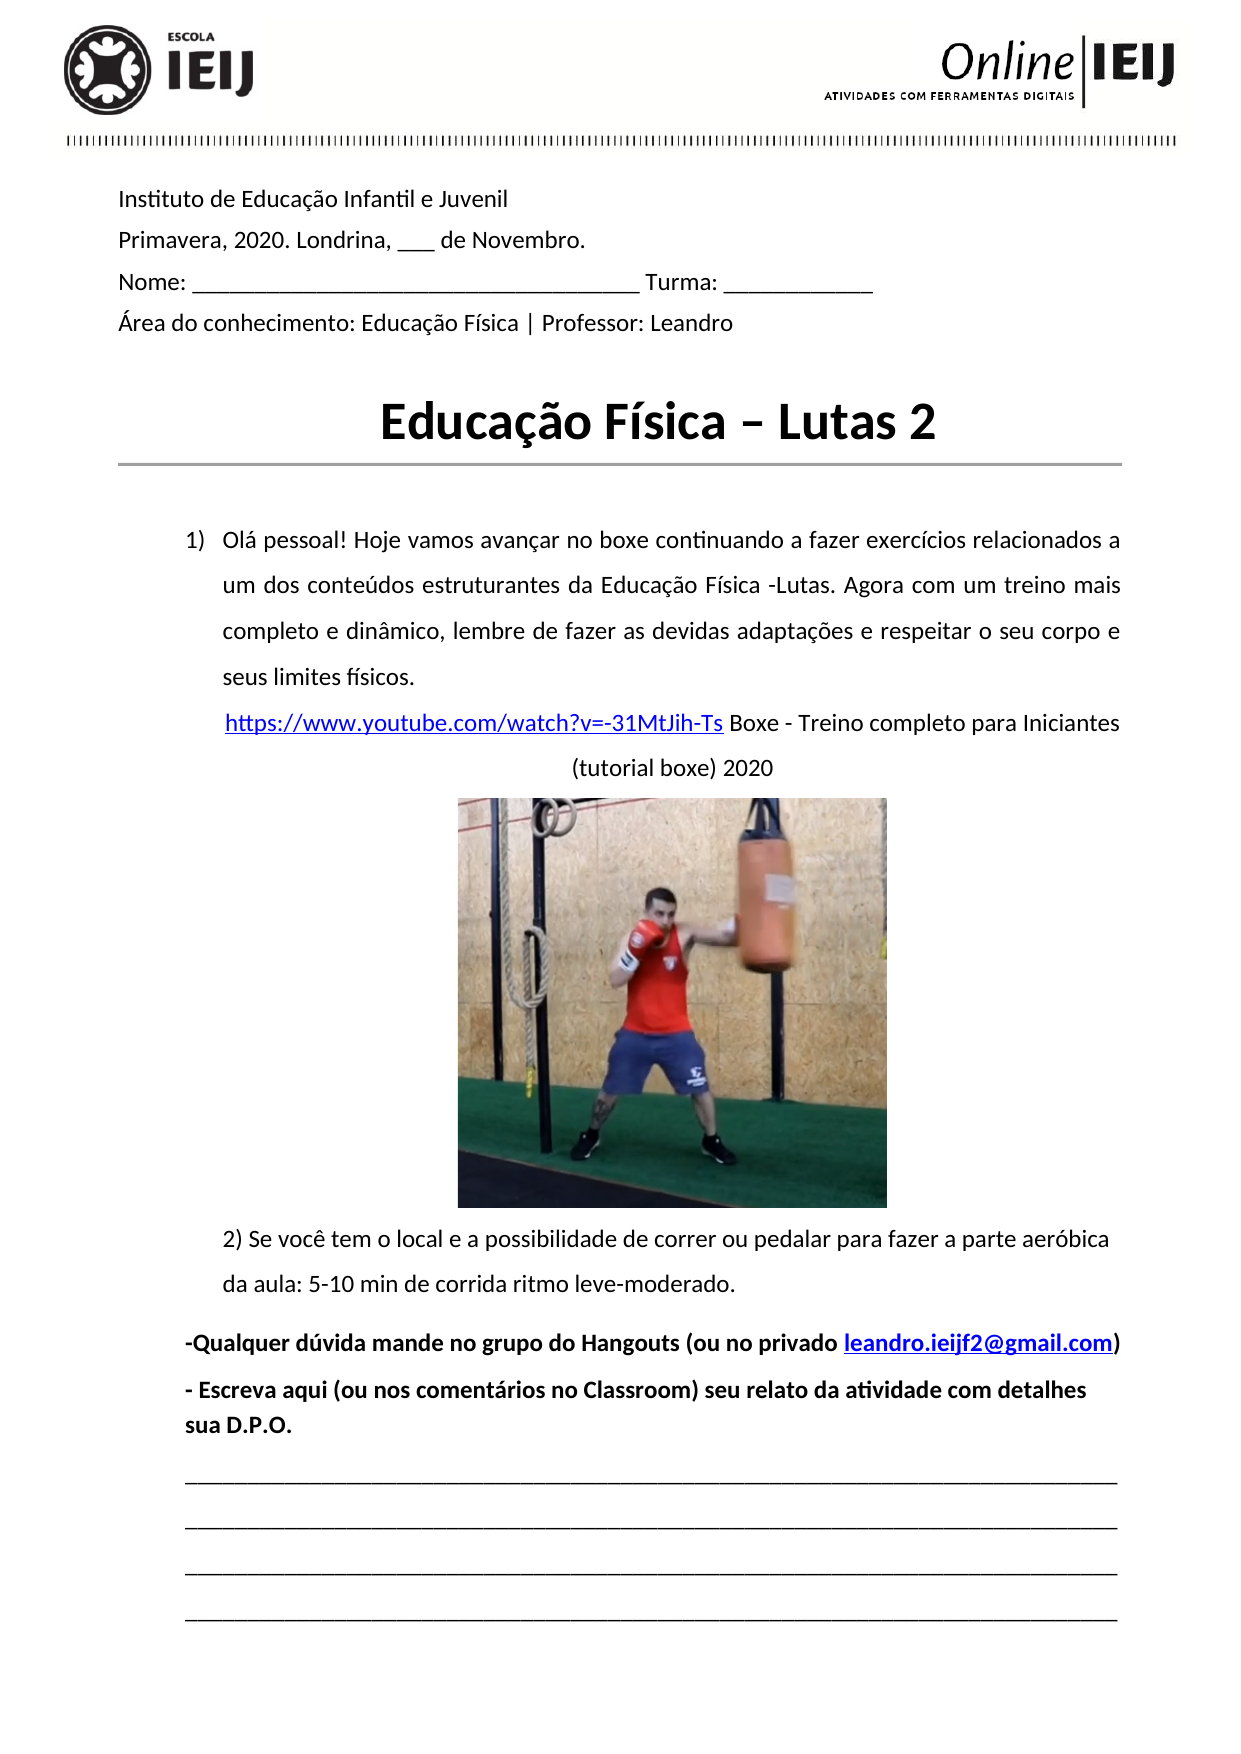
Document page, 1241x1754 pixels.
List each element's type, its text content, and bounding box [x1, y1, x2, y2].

picture [50, 18, 1190, 158]
subtitle Primavera, 2020. Londrina, ___ de Novembro. [118, 224, 1122, 255]
list Olá pessoal! Hoje vamos avançar no boxe continuando a fazer exercícios relacionados a um dos conteúdos estruturantes da Educação Física -Lutas. Agora com um treino mais completo e dinâmico, lembre de fazer as devidas adaptações e respeitar o seu corpo e seus limites físicos. [185, 524, 1122, 692]
subtitle Área do conhecimento: Educação Física | Professor: Leandro [118, 307, 1122, 338]
subtitle Nome: ____________________________________ Turma: ____________ [118, 266, 1122, 296]
text 2) Se você tem o local e a possibilidade de correr ou pedalar para fazer a parte aeróbica da aula: 5-10 min de corrida ritmo leve-moderado. [222, 1223, 1122, 1299]
text -Qualquer dúvida mande no grupo do Hangouts (ou no privado leandro.ieijf2@gmail.com) [185, 1327, 1122, 1357]
subtitle Instituto de Educação Infantil e Juvenil [118, 183, 1122, 214]
text - Escreva aqui (ou nos comentários no Classroom) seu relato da atividade com detalhes sua D.P.O. [185, 1374, 1122, 1440]
text https://www.youtube.com/watch?v=-31MtJih-Ts Boxe - Treino completo para Iniciantes (tutorial boxe) 2020 [222, 707, 1122, 783]
title Educação Física – Lutas 2 [118, 387, 1125, 453]
picture [457, 798, 887, 1208]
text ____________________________________________________________________________________________________________________________________________________________________________________________________________________________________________________________________________________________________________ [185, 1457, 1122, 1624]
